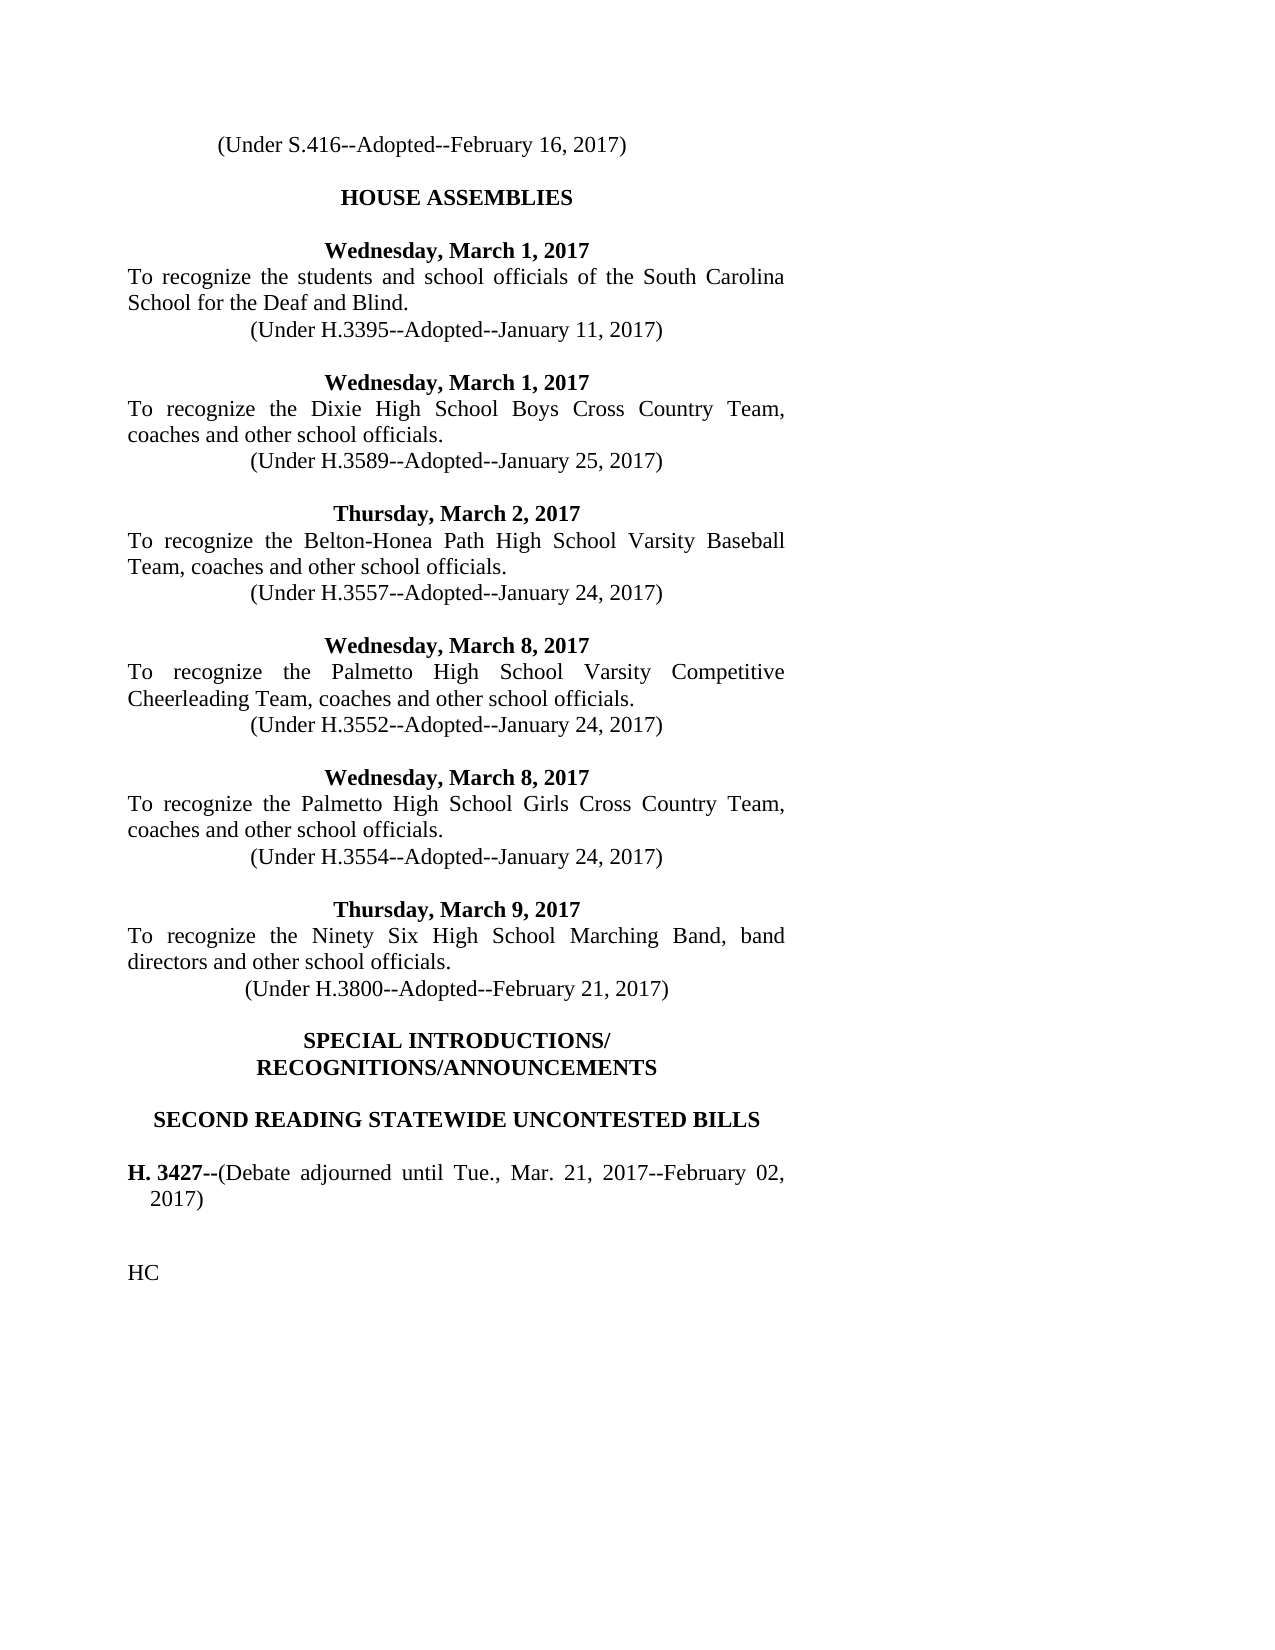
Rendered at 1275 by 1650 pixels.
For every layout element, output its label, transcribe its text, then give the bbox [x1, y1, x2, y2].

text SPECIAL INTRODUCTIONS/ RECOGNITIONS/ANNOUNCEMENTS [127, 1027, 786, 1080]
text Wednesday, March 1, 2017 [127, 368, 786, 395]
text To recognize the Belton-Honea Path High School Varsity Baseball Team, coaches and other school officials. [127, 527, 786, 579]
text (Under H.3554--Adopted--January 24, 2017) [127, 843, 786, 869]
text H. 3427--(Debate adjourned until Tue., Mar. 21, 2017--February 02, 2017) [127, 1159, 786, 1212]
text (Under H.3395--Adopted--January 11, 2017) [127, 316, 786, 342]
text Thursday, March 9, 2017 [127, 896, 786, 922]
text Wednesday, March 8, 2017 [127, 632, 786, 658]
text SECOND READING STATEWIDE UNCONTESTED BILLS [127, 1106, 786, 1133]
text (Under H.3589--Adopted--January 25, 2017) [127, 448, 786, 474]
text To recognize the Palmetto High School Girls Cross Country Team, coaches and other school officials. [127, 790, 786, 843]
text (Under H.3557--Adopted--January 24, 2017) [127, 579, 786, 606]
text (Under S.416--Adopted--February 16, 2017) [127, 131, 786, 158]
text To recognize the Ninety Six High School Marching Band, band directors and other school officials. [127, 922, 786, 975]
text (Under H.3800--Adopted--February 21, 2017) [127, 975, 786, 1001]
text Thursday, March 2, 2017 [127, 500, 786, 527]
text HOUSE ASSEMBLIES [127, 184, 786, 210]
text (Under H.3552--Adopted--January 24, 2017) [127, 711, 786, 737]
text Wednesday, March 8, 2017 [127, 764, 786, 790]
text Wednesday, March 1, 2017 [127, 237, 786, 263]
text To recognize the students and school officials of the South Carolina School for the Deaf and Blind. [127, 263, 786, 316]
text To recognize the Palmetto High School Varsity Competitive Cheerleading Team, coaches and other school officials. [127, 658, 786, 711]
text To recognize the Dixie High School Boys Cross Country Team, coaches and other school officials. [127, 395, 786, 448]
